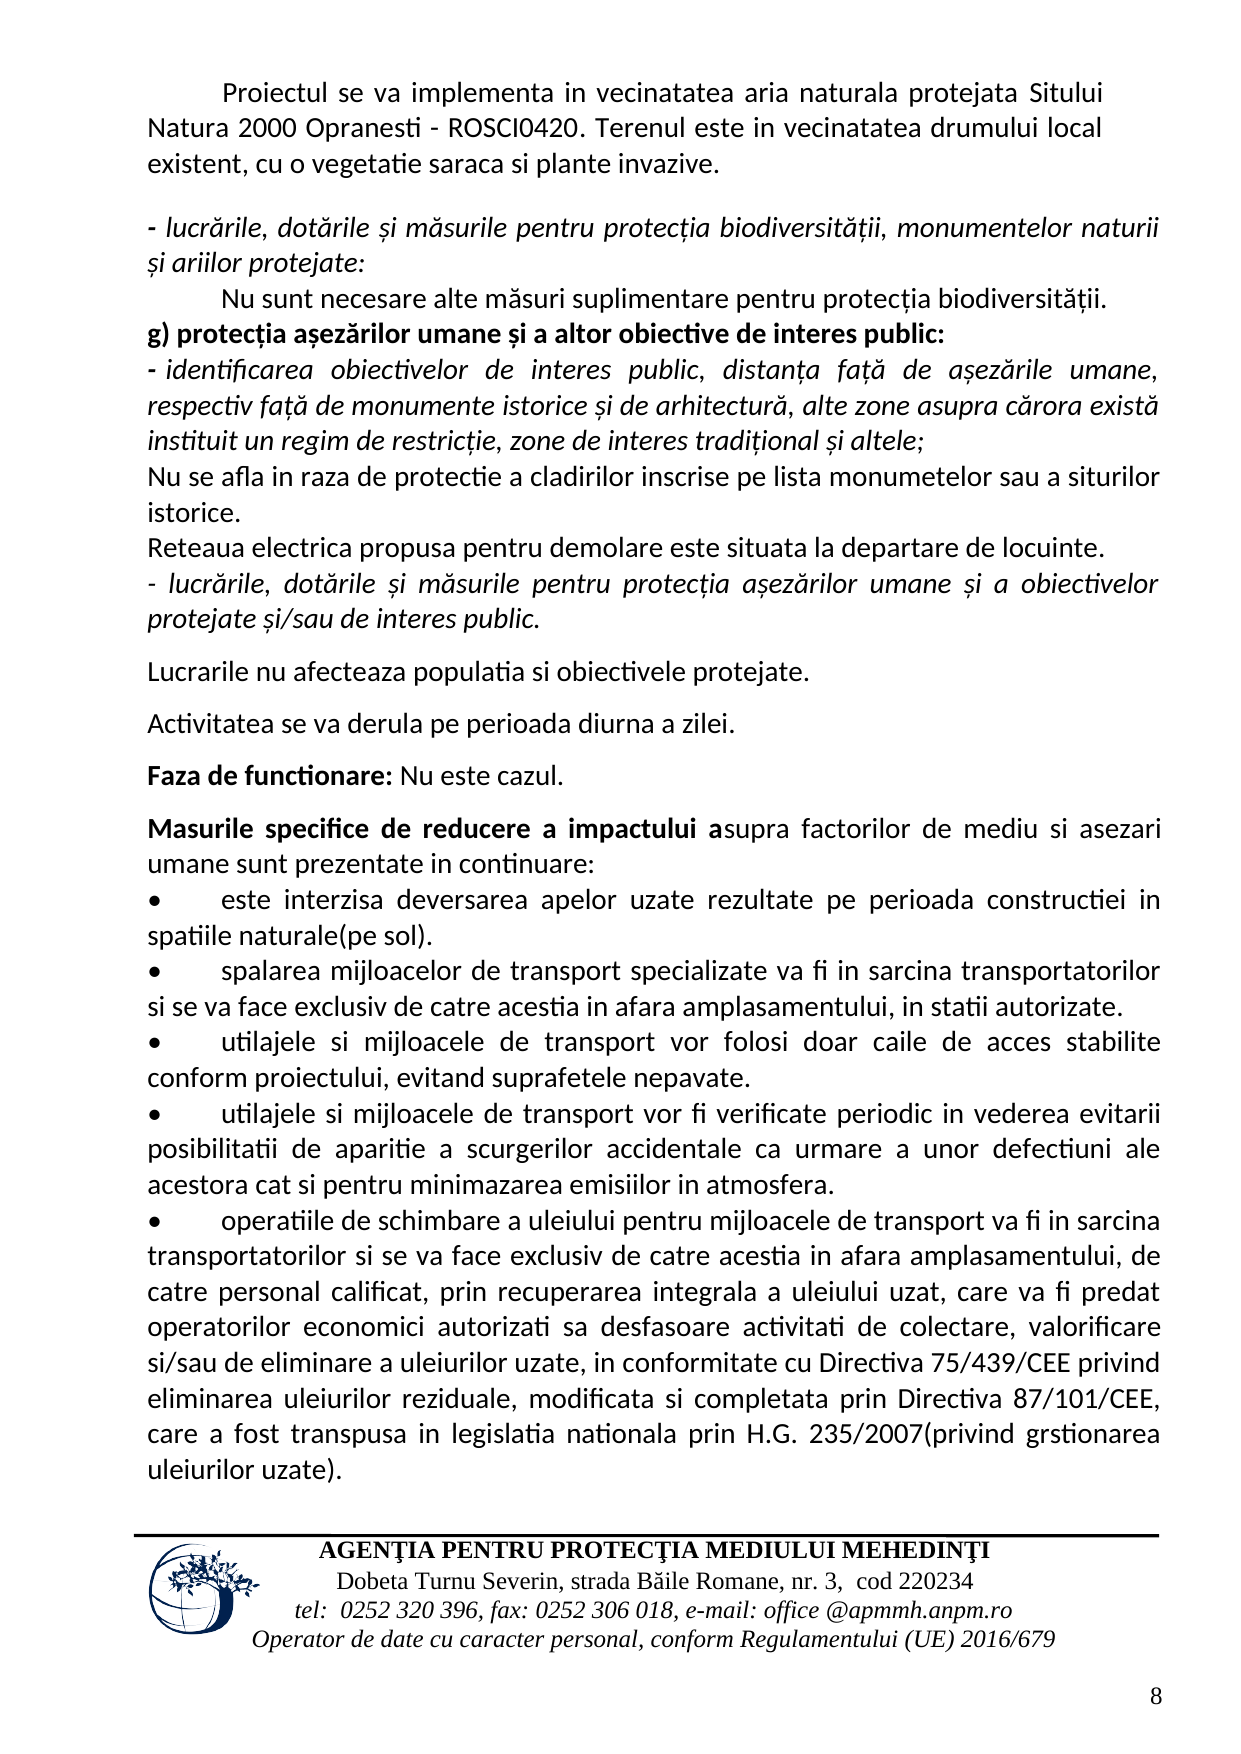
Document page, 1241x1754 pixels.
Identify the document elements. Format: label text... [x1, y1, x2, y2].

text • utilajele si mijloacele de transport vor fi verificate periodic in vederea evitarii posibilitatii de aparitie a scurgerilor accidentale ca urmare a unor defectiuni ale acestora cat si pentru minimazarea emisiilor in atmosfera. [147, 1095, 1162, 1202]
text • spalarea mijloacelor de transport specializate va fi in sarcina transportatorilor si se va face exclusiv de catre acestia in afara amplasamentului, in statii autorizate. [147, 952, 1162, 1023]
text Nu se afla in raza de protectie a cladirilor inscrise pe lista monumetelor sau a siturilor istorice. [147, 458, 1162, 529]
text • este interzisa deversarea apelor uzate rezultate pe perioada constructiei in spatiile naturale(pe sol). [147, 881, 1162, 952]
text Lucrarile nu afecteaza populatia si obiectivele protejate. [147, 653, 1162, 688]
text Activitatea se va derula pe perioada diurna a zilei. [147, 705, 1162, 741]
text Reteaua electrica propusa pentru demolare este situata la departare de locuinte. [147, 529, 1162, 565]
text - lucrările, dotările şi măsurile pentru protecţia aşezărilor umane şi a obiectivelor protejate şi/sau de interes public. [147, 565, 1162, 636]
text g) protecția așezărilor umane și a altor obiective de interes public: [147, 316, 1162, 351]
text - identificarea obiectivelor de interes public, distanța față de așezările umane, respectiv față de monumente istorice și de arhitectură, alte zone asupra cărora există instituit un regim de restricție, zone de interes tradițional și altele; [147, 351, 1162, 458]
text - lucrările, dotările și măsurile pentru protecția biodiversității, monumentelor naturii și ariilor protejate: [147, 209, 1162, 280]
text • operatiile de schimbare a uleiului pentru mijloacele de transport va fi in sarcina transportatorilor si se va face exclusiv de catre acestia in afara amplasamentului, de catre personal calificat, prin recuperarea integrala a uleiului uzat, care va fi predat operatorilor economici autorizati sa desfasoare activitati de colectare, valorificare si/sau de eliminare a uleiurilor uzate, in conformitate cu Directiva 75/439/CEE privind eliminarea uleiurilor reziduale, modificata si completata prin Directiva 87/101/CEE, care a fost transpusa in legislatia nationala prin H.G. 235/2007(privind grstionarea uleiurilor uzate). [147, 1202, 1162, 1487]
text Faza de functionare: Nu este cazul. [147, 757, 1162, 793]
text Proiectul se va implementa in vecinatatea aria naturala protejata Sitului Natura 2000 Opranesti - ROSCI0420. Terenul este in vecinatatea drumului local existent, cu o vegetatie saraca si plante invazive. [147, 74, 1103, 181]
text Nu sunt necesare alte măsuri suplimentare pentru protecția biodiversității. [147, 280, 1162, 316]
text • utilajele si mijloacele de transport vor folosi doar caile de acces stabilite conform proiectului, evitand suprafetele nepavate. [147, 1023, 1162, 1095]
text Masurile specifice de reducere a impactului asupra factorilor de mediu si asezari umane sunt prezentate in continuare: [147, 810, 1162, 881]
